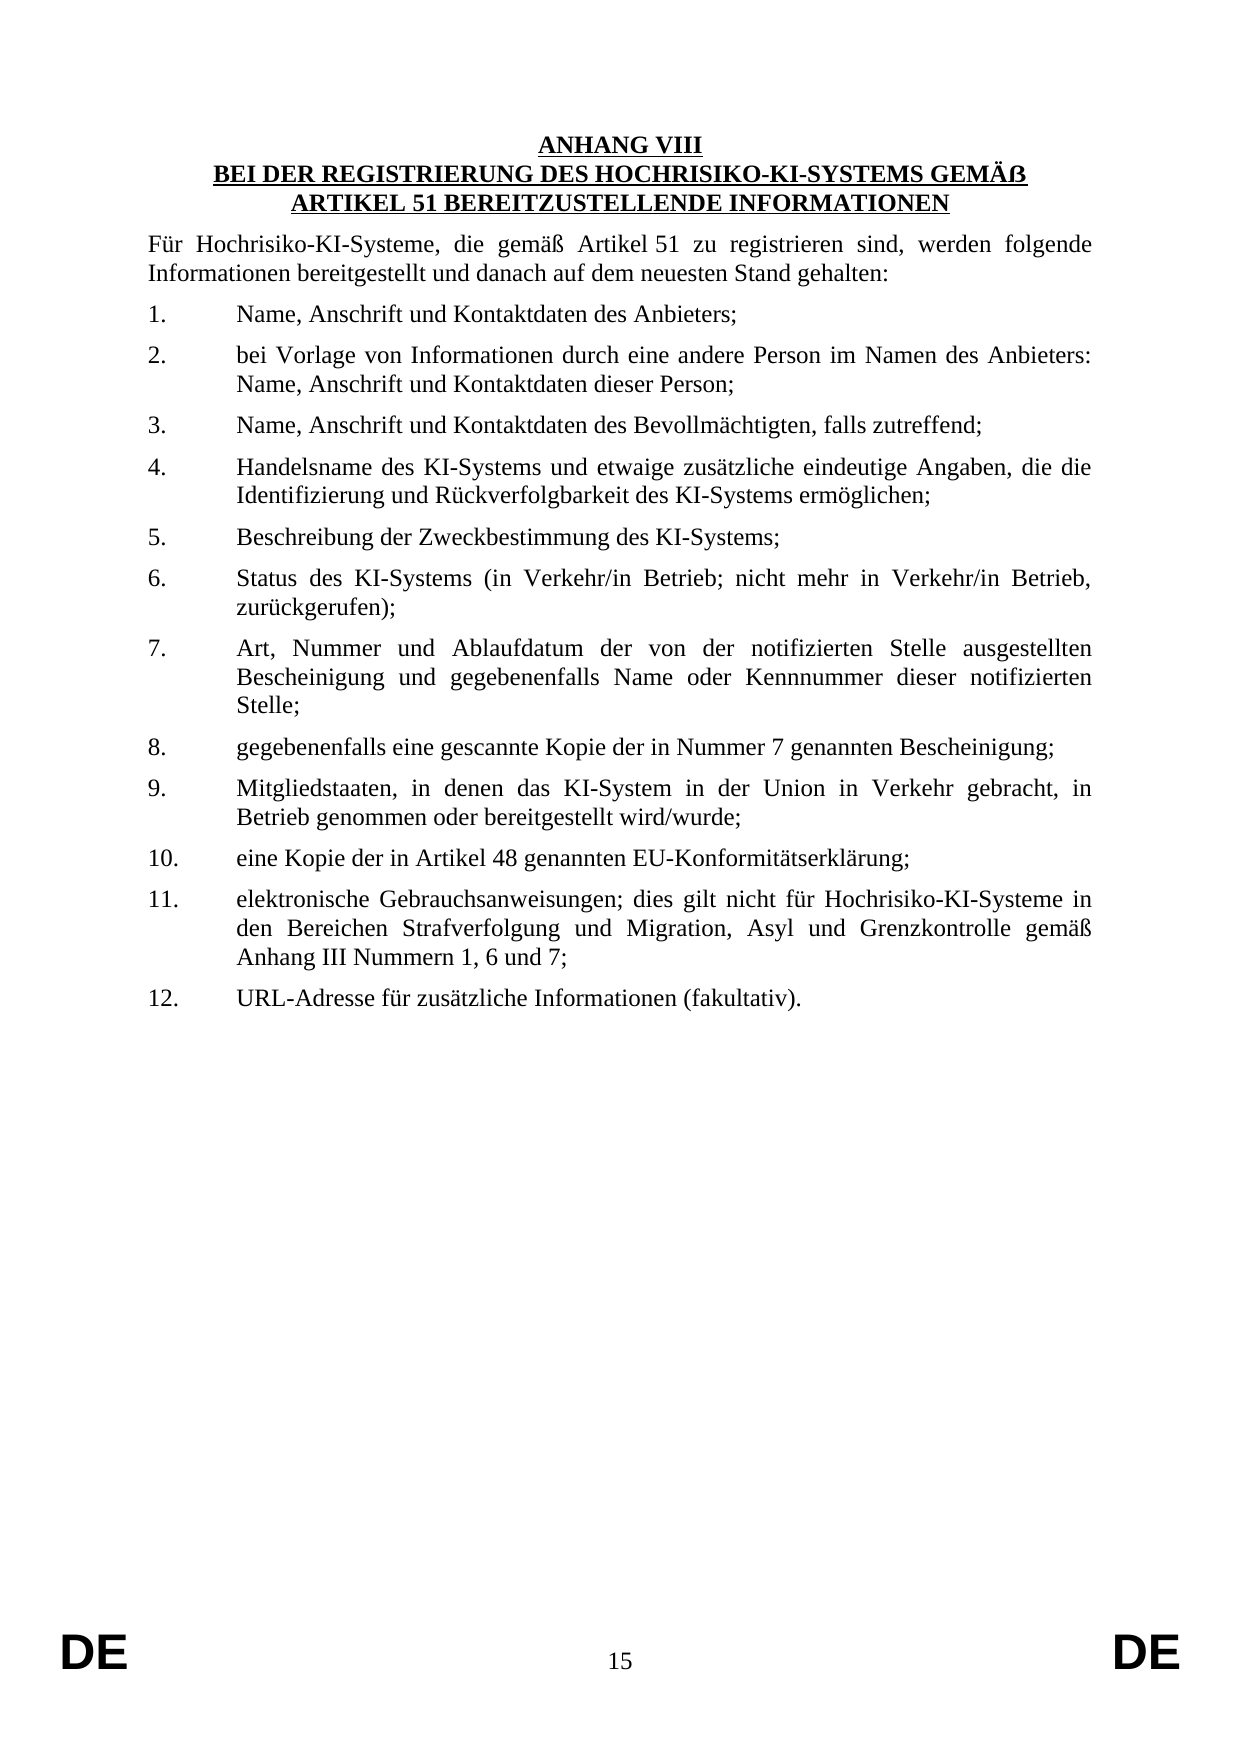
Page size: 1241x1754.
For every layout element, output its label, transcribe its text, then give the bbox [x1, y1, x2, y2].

text gegebenenfalls eine gescannte Kopie der in Nummer 7 genannten Bescheinigung; [148, 732, 1093, 761]
text elektronische Gebrauchsanweisungen; dies gilt nicht für Hochrisiko-KI-Systeme in den Bereichen Strafverfolgung und Migration, Asyl und Grenzkontrolle gemäß Anhang III Nummern 1, 6 und 7; [148, 884, 1093, 971]
text bei Vorlage von Informationen durch eine andere Person im Namen des Anbieters: Name, Anschrift und Kontaktdaten dieser Person; [148, 341, 1093, 398]
text Handelsname des KI-Systems und etwaige zusätzliche eindeutige Angaben, die die Identifizierung und Rückverfolgbarkeit des KI-Systems ermöglichen; [148, 452, 1093, 509]
text URL-Adresse für zusätzliche Informationen (fakultativ). [148, 983, 1093, 1012]
text Art, Nummer und Ablaufdatum der von der notifizierten Stelle ausgestellten Bescheinigung und gegebenenfalls Name oder Kennnummer dieser notifizierten Stelle; [148, 633, 1093, 719]
text Mitgliedstaaten, in denen das KI-System in der Union in Verkehr gebracht, in Betrieb genommen oder bereitgestellt wird/wurde; [148, 773, 1093, 831]
text ANHANG VIII BEI DER REGISTRIERUNG DES HOCHRISIKO-KI-SYSTEMS GEMÄẞ ARTIKEL 51 BEREITZUSTELLENDE INFORMATIONEN [148, 131, 1093, 217]
text Beschreibung der Zweckbestimmung des KI-Systems; [148, 522, 1093, 551]
text Status des KI-Systems (in Verkehr/in Betrieb; nicht mehr in Verkehr/in Betrieb, zurückgerufen); [148, 563, 1093, 621]
text Name, Anschrift und Kontaktdaten des Bevollmächtigten, falls zutreffend; [148, 411, 1093, 439]
list Name, Anschrift und Kontaktdaten des Anbieters; [148, 299, 1093, 328]
text eine Kopie der in Artikel 48 genannten EU-Konformitätserklärung; [148, 843, 1093, 872]
text Für Hochrisiko-KI-Systeme, die gemäß Artikel 51 zu registrieren sind, werden folgende Informationen bereitgestellt und danach auf dem neuesten Stand gehalten: [148, 229, 1093, 287]
